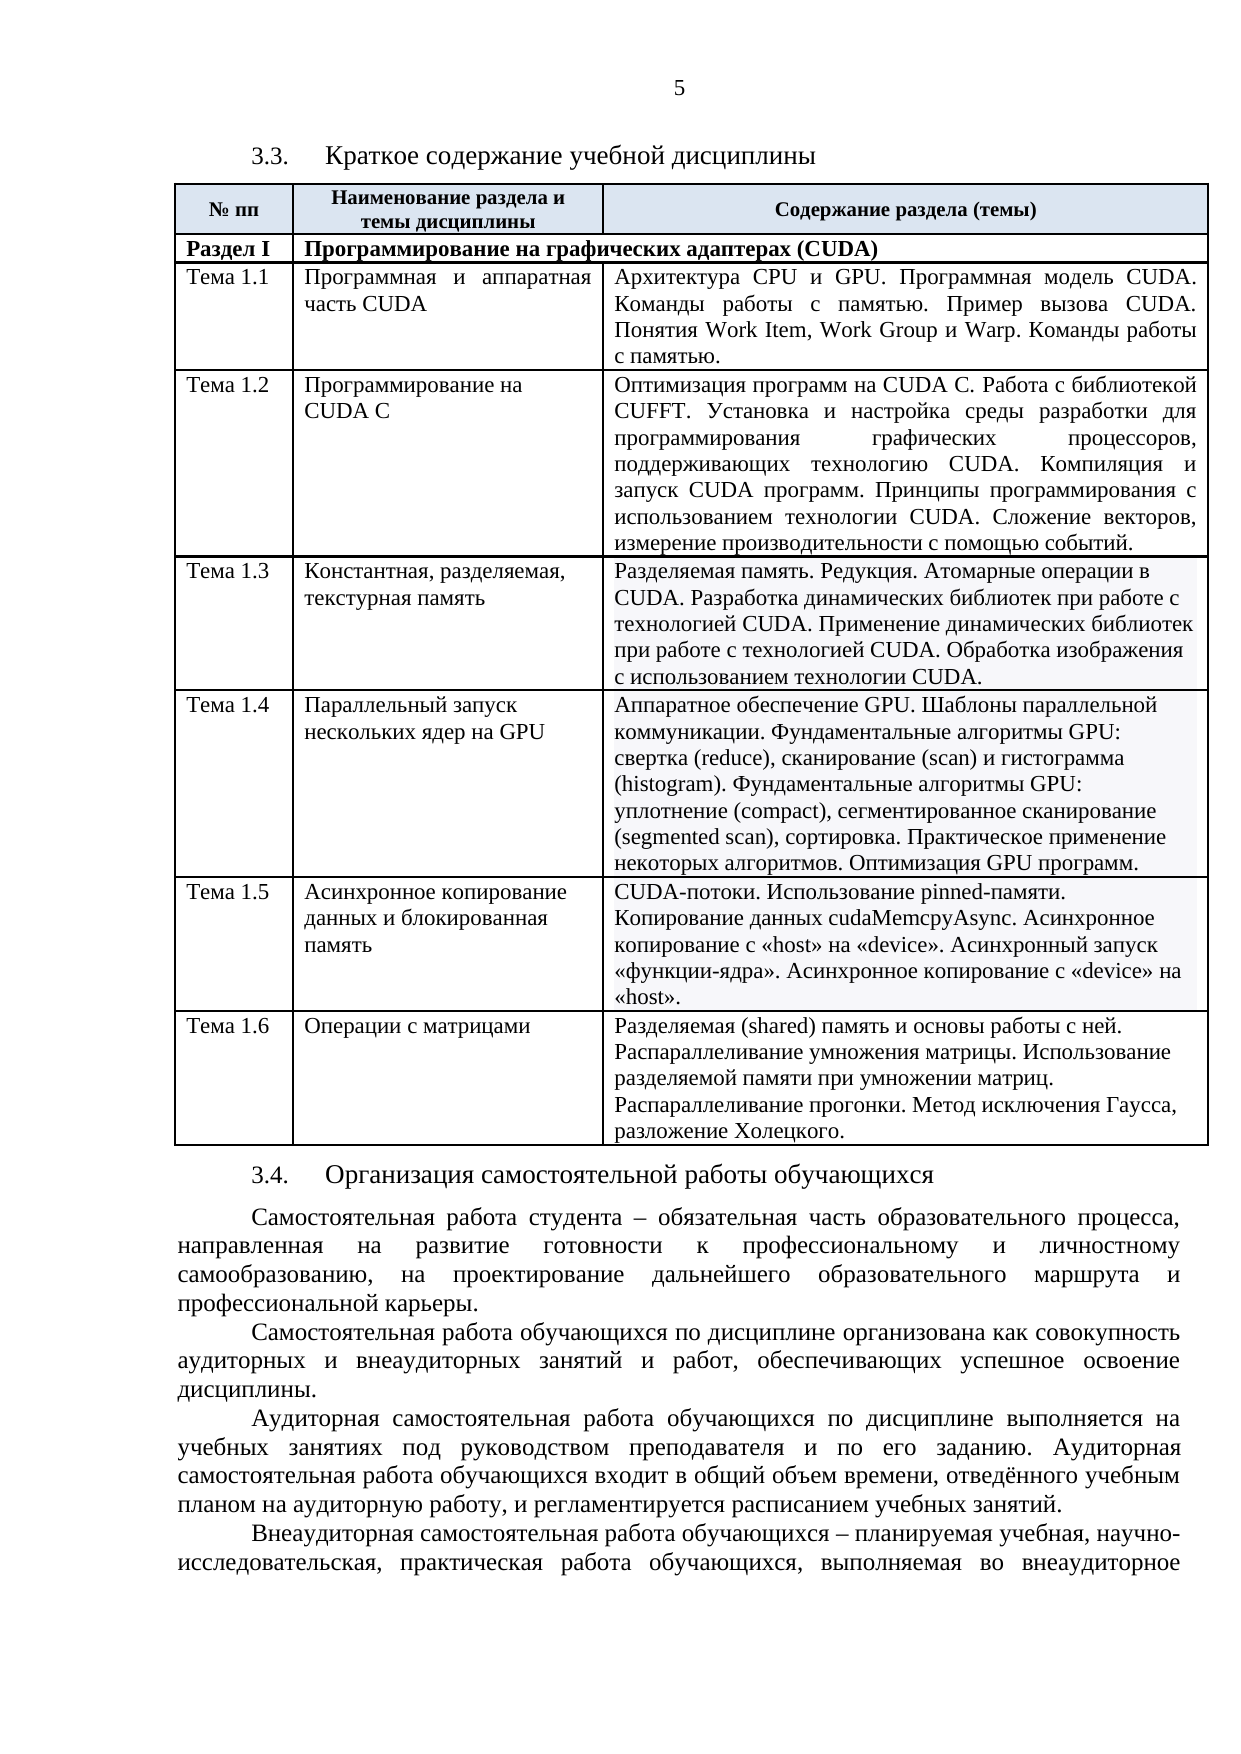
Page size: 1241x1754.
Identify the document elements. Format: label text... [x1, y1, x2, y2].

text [177, 1518, 1181, 1576]
table_cell Параллельный запуск нескольких ядер на GPU [294, 691, 602, 876]
table_cell Тема 1.2 [176, 371, 292, 555]
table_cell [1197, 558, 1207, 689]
table_cell Раздел I [176, 235, 292, 261]
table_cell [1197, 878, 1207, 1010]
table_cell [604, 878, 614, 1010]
table_cell Тема 1.3 [176, 558, 292, 689]
table_cell Тема 1.4 [176, 691, 292, 876]
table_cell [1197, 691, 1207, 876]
table_cell Оптимизация программ на CUDA С. Работа с библиотекой CUFFT. Установка и настройка среды разработки для программирования графических процессоров, поддерживающих технологию CUDA. Компиляция и запуск CUDA программ. Принципы программирования с использованием технологии CUDA. Сложение векторов, измерение производительности с помощью событий. [604, 371, 1207, 555]
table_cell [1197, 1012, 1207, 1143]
table_header Наименование раздела и темы дисциплины [294, 185, 602, 233]
table_header № пп [176, 185, 292, 233]
table_cell Асинхронное копирование данных и блокированная память [294, 878, 602, 1010]
table_cell Программирование на графических адаптерах (CUDA) [294, 235, 1207, 261]
table_cell Операции с матрицами [294, 1012, 602, 1143]
text Аудиторная самостоятельная работа обучающихся по дисциплине выполняется на учебных занятиях под руководством преподавателя и по его заданию. Аудиторная самостоятельная работа обучающихся входит в общий объем времени, отведённого учебным планом на аудиторную работу, и регламентируется расписанием учебных занятий. [177, 1403, 1181, 1518]
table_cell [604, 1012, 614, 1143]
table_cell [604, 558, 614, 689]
table_cell Тема 1.6 [176, 1012, 292, 1143]
subtitle Организация самостоятельной работы обучающихся [251, 1158, 1181, 1189]
table_cell Тема 1.1 [176, 264, 292, 369]
table_cell Константная, разделяемая, текстурная память [294, 558, 602, 689]
table_cell Тема 1.5 [176, 878, 292, 1010]
table_cell Программная и аппаратная часть CUDA [294, 264, 602, 369]
table_header Содержание раздела (темы) [604, 185, 1207, 233]
text Самостоятельная работа обучающихся по дисциплине организована как совокупность аудиторных и внеаудиторных занятий и работ, обеспечивающих успешное освоение дисциплины. [177, 1317, 1181, 1403]
table_cell Программирование на CUDA C [294, 371, 602, 555]
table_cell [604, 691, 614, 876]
subtitle Краткое содержание учебной дисциплины [251, 139, 1181, 170]
table_cell Архитектура CPU и GPU. Программная модель CUDA. Команды работы с памятью. Пример вызова CUDA. Понятия Work Item, Work Group и Warp. Команды работы с памятью. [604, 264, 1207, 369]
text Самостоятельная работа студента – обязательная часть образовательного процесса, направленная на развитие готовности к профессиональному и личностному самообразованию, на проектирование дальнейшего образовательного маршрута и профессиональной карьеры. [177, 1202, 1181, 1317]
